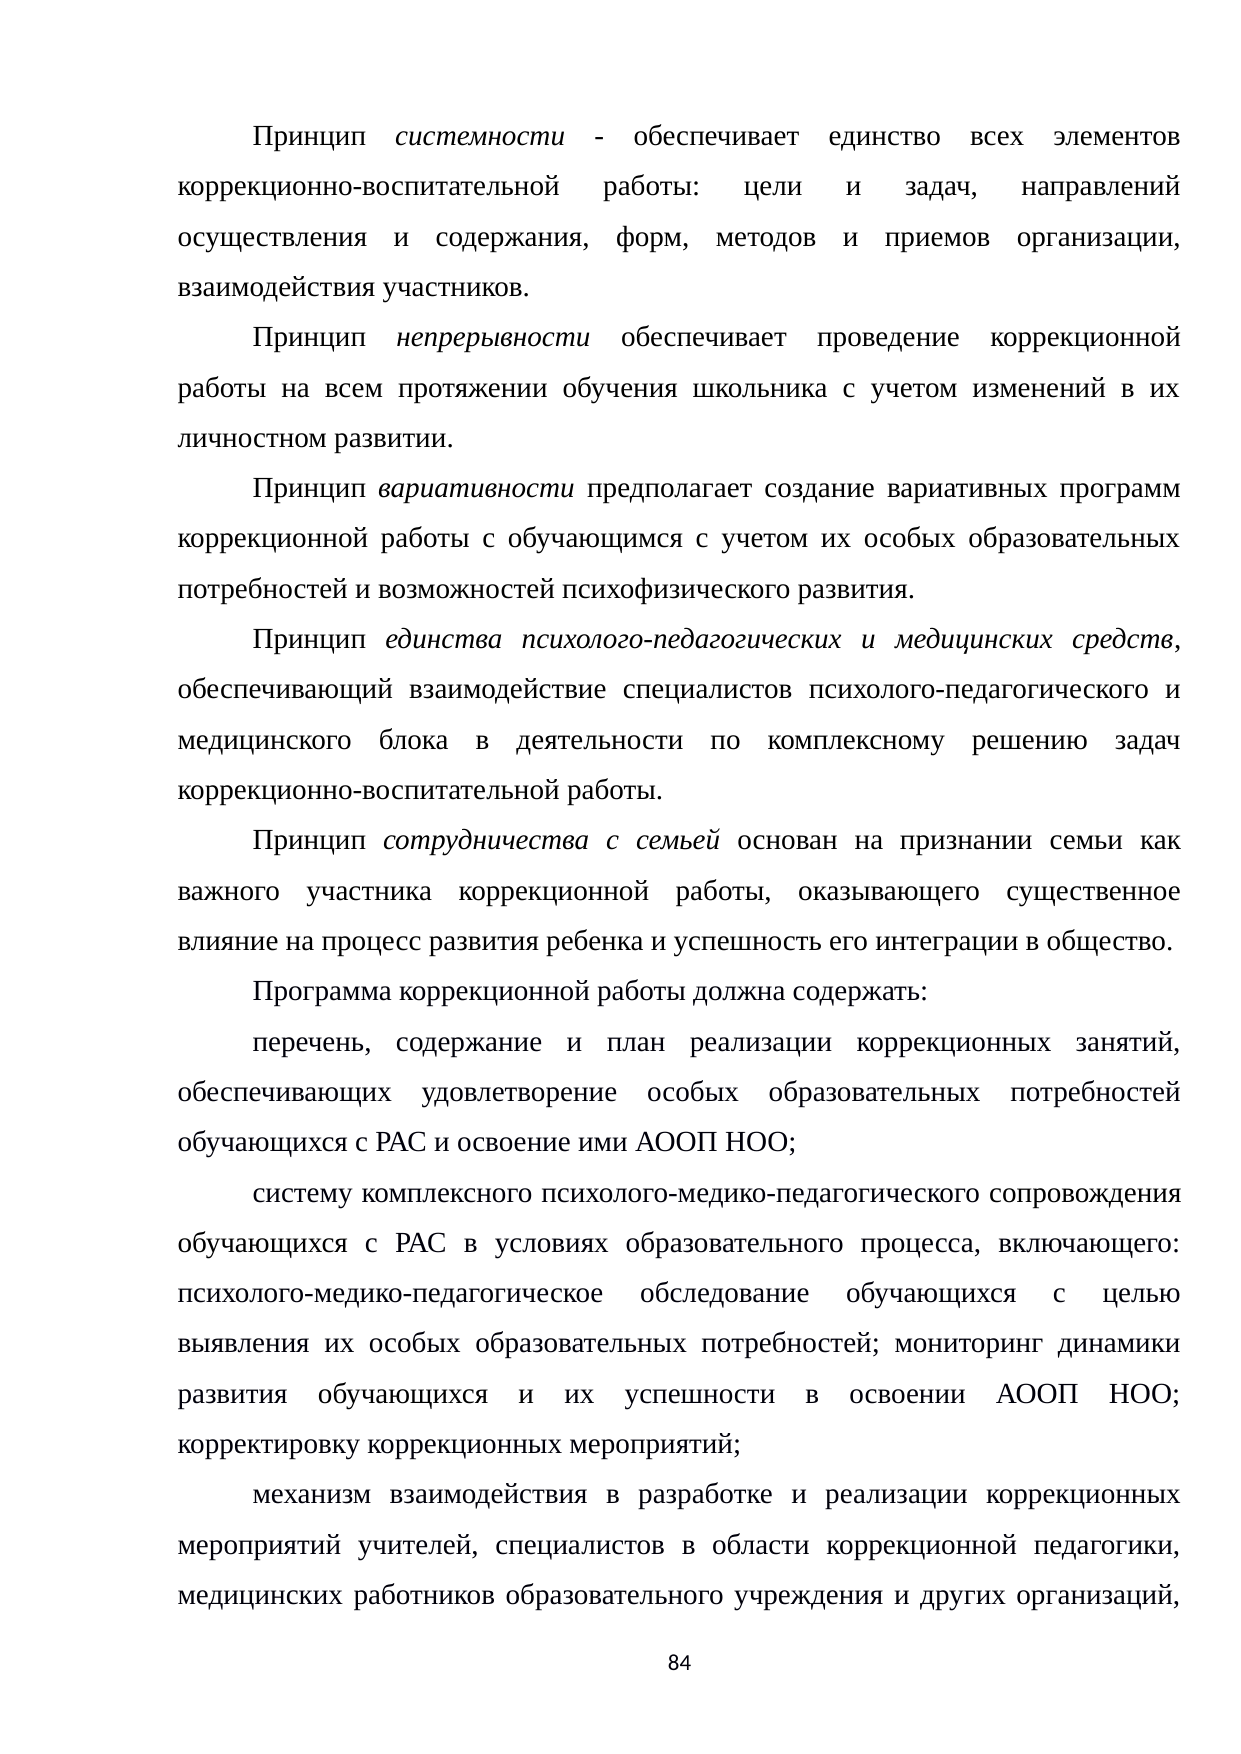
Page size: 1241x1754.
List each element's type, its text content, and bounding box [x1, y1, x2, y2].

text Программа коррекционной работы должна содержать: [177, 973, 1181, 1007]
text Принцип непрерывности обеспечивает проведение коррекционной работы на всем протяжении обучения школьника с учетом изменений в их личностном развитии. [177, 319, 1181, 453]
text систему комплексного психолого-медико-педагогического сопровождения обучающихся с РАС в условиях образовательного процесса, включающего: психолого-медико-педагогическое обследование обучающихся с целью выявления их особых образовательных потребностей; мониторинг динамики развития обучающихся и их успешности в освоении АООП НОО; корректировку коррекционных мероприятий; [177, 1175, 1181, 1460]
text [177, 1477, 1181, 1611]
text перечень, содержание и план реализации коррекционных занятий, обеспечивающих удовлетворение особых образовательных потребностей обучающихся с РАС и освоение ими АООП НОО; [177, 1024, 1181, 1158]
text Принцип единства психолого-педагогических и медицинских средств, обеспечивающий взаимодействие специалистов психолого-педагогического и медицинского блока в деятельности по комплексному решению задач коррекционно-воспитательной работы. [177, 621, 1181, 806]
text Принцип сотрудничества с семьей основан на признании семьи как важного участника коррекционной работы, оказывающего существенное влияние на процесс развития ребенка и успешность его интеграции в общество. [177, 822, 1181, 957]
text Принцип системности - обеспечивает единство всех элементов коррекционно-воспитательной работы: цели и задач, направлений осуществления и содержания, форм, методов и приемов организации, взаимодействия участников. [177, 118, 1181, 303]
text Принцип вариативности предполагает создание вариативных программ коррекционной работы с обучающимся с учетом их особых образовательных потребностей и возможностей психофизического развития. [177, 470, 1181, 604]
